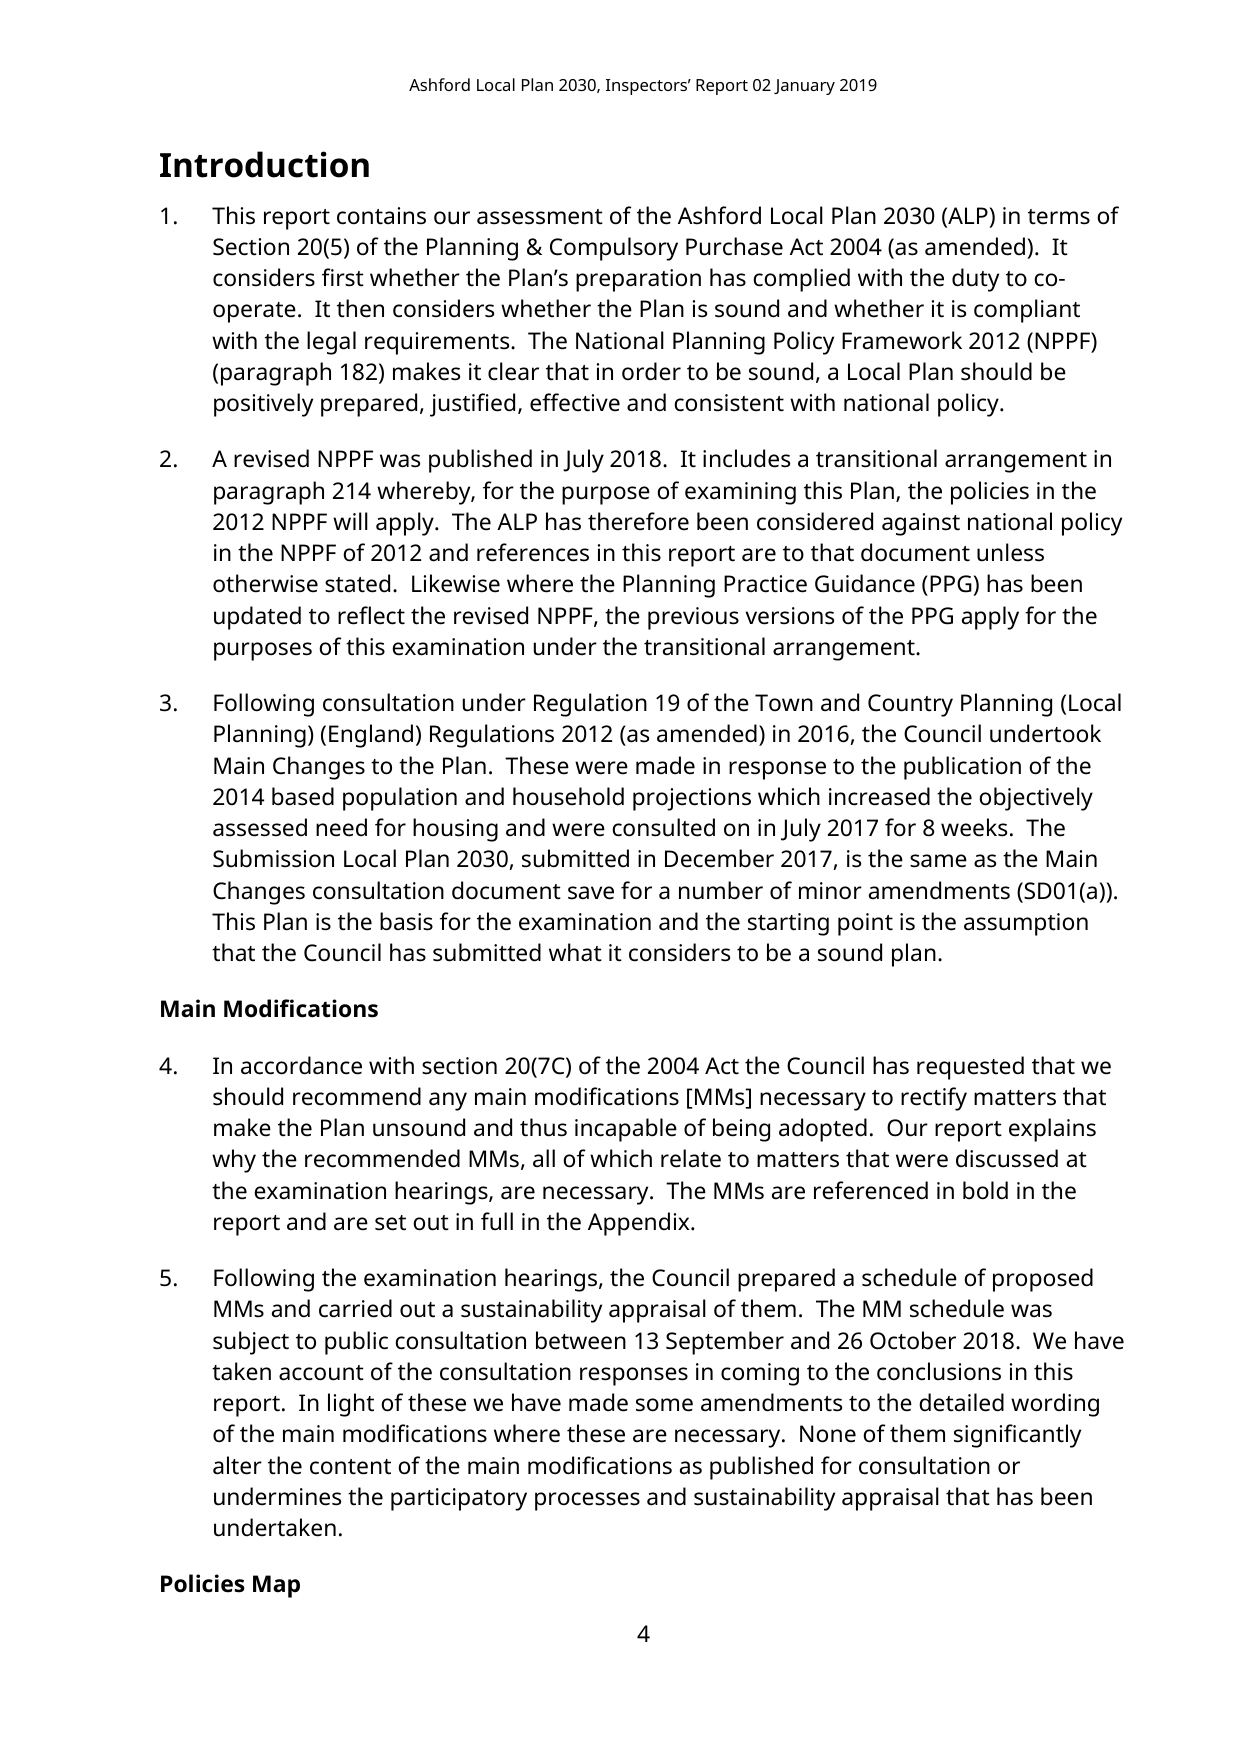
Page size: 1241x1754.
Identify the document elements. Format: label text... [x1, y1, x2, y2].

list Policies Map [159, 1568, 1128, 1599]
list A revised NPPF was published in July 2018. It includes a transitional arrangement in paragraph 214 whereby, for the purpose of examining this Plan, the policies in the 2012 NPPF will apply. The ALP has therefore been considered against national policy in the NPPF of 2012 and references in this report are to that document unless otherwise stated. Likewise where the Planning Practice Guidance (PPG) has been updated to reflect the revised NPPF, the previous versions of the PPG apply for the purposes of this examination under the transitional arrangement. [159, 443, 1128, 662]
list Following the examination hearings, the Council prepared a schedule of proposed MMs and carried out a sustainability appraisal of them. The MM schedule was subject to public consultation between 13 September and 26 October 2018. We have taken account of the consultation responses in coming to the conclusions in this report. In light of these we have made some amendments to the detailed wording of the main modifications where these are necessary. None of them significantly alter the content of the main modifications as published for consultation or undermines the participatory processes and sustainability appraisal that has been undertaken. [159, 1262, 1128, 1543]
list This report contains our assessment of the Ashford Local Plan 2030 (ALP) in terms of Section 20(5) of the Planning & Compulsory Purchase Act 2004 (as amended). It considers first whether the Plan’s preparation has complied with the duty to co-operate. It then considers whether the Plan is sound and whether it is compliant with the legal requirements. The National Planning Policy Framework 2012 (NPPF) (paragraph 182) makes it clear that in order to be sound, a Local Plan should be positively prepared, justified, effective and consistent with national policy. [159, 199, 1128, 418]
text Main Modifications [159, 993, 1128, 1024]
subtitle Introduction [159, 142, 1128, 187]
list Following consultation under Regulation 19 of the Town and Country Planning (Local Planning) (England) Regulations 2012 (as amended) in 2016, the Council undertook Main Changes to the Plan. These were made in response to the publication of the 2014 based population and household projections which increased the objectively assessed need for housing and were consulted on in July 2017 for 8 weeks. The Submission Local Plan 2030, submitted in December 2017, is the same as the Main Changes consultation document save for a number of minor amendments (SD01(a)). This Plan is the basis for the examination and the starting point is the assumption that the Council has submitted what it considers to be a sound plan. [159, 687, 1128, 968]
list In accordance with section 20(7C) of the 2004 Act the Council has requested that we should recommend any main modifications [MMs] necessary to rectify matters that make the Plan unsound and thus incapable of being adopted. Our report explains why the recommended MMs, all of which relate to matters that were discussed at the examination hearings, are necessary. The MMs are referenced in bold in the report and are set out in full in the Appendix. [159, 1049, 1128, 1237]
